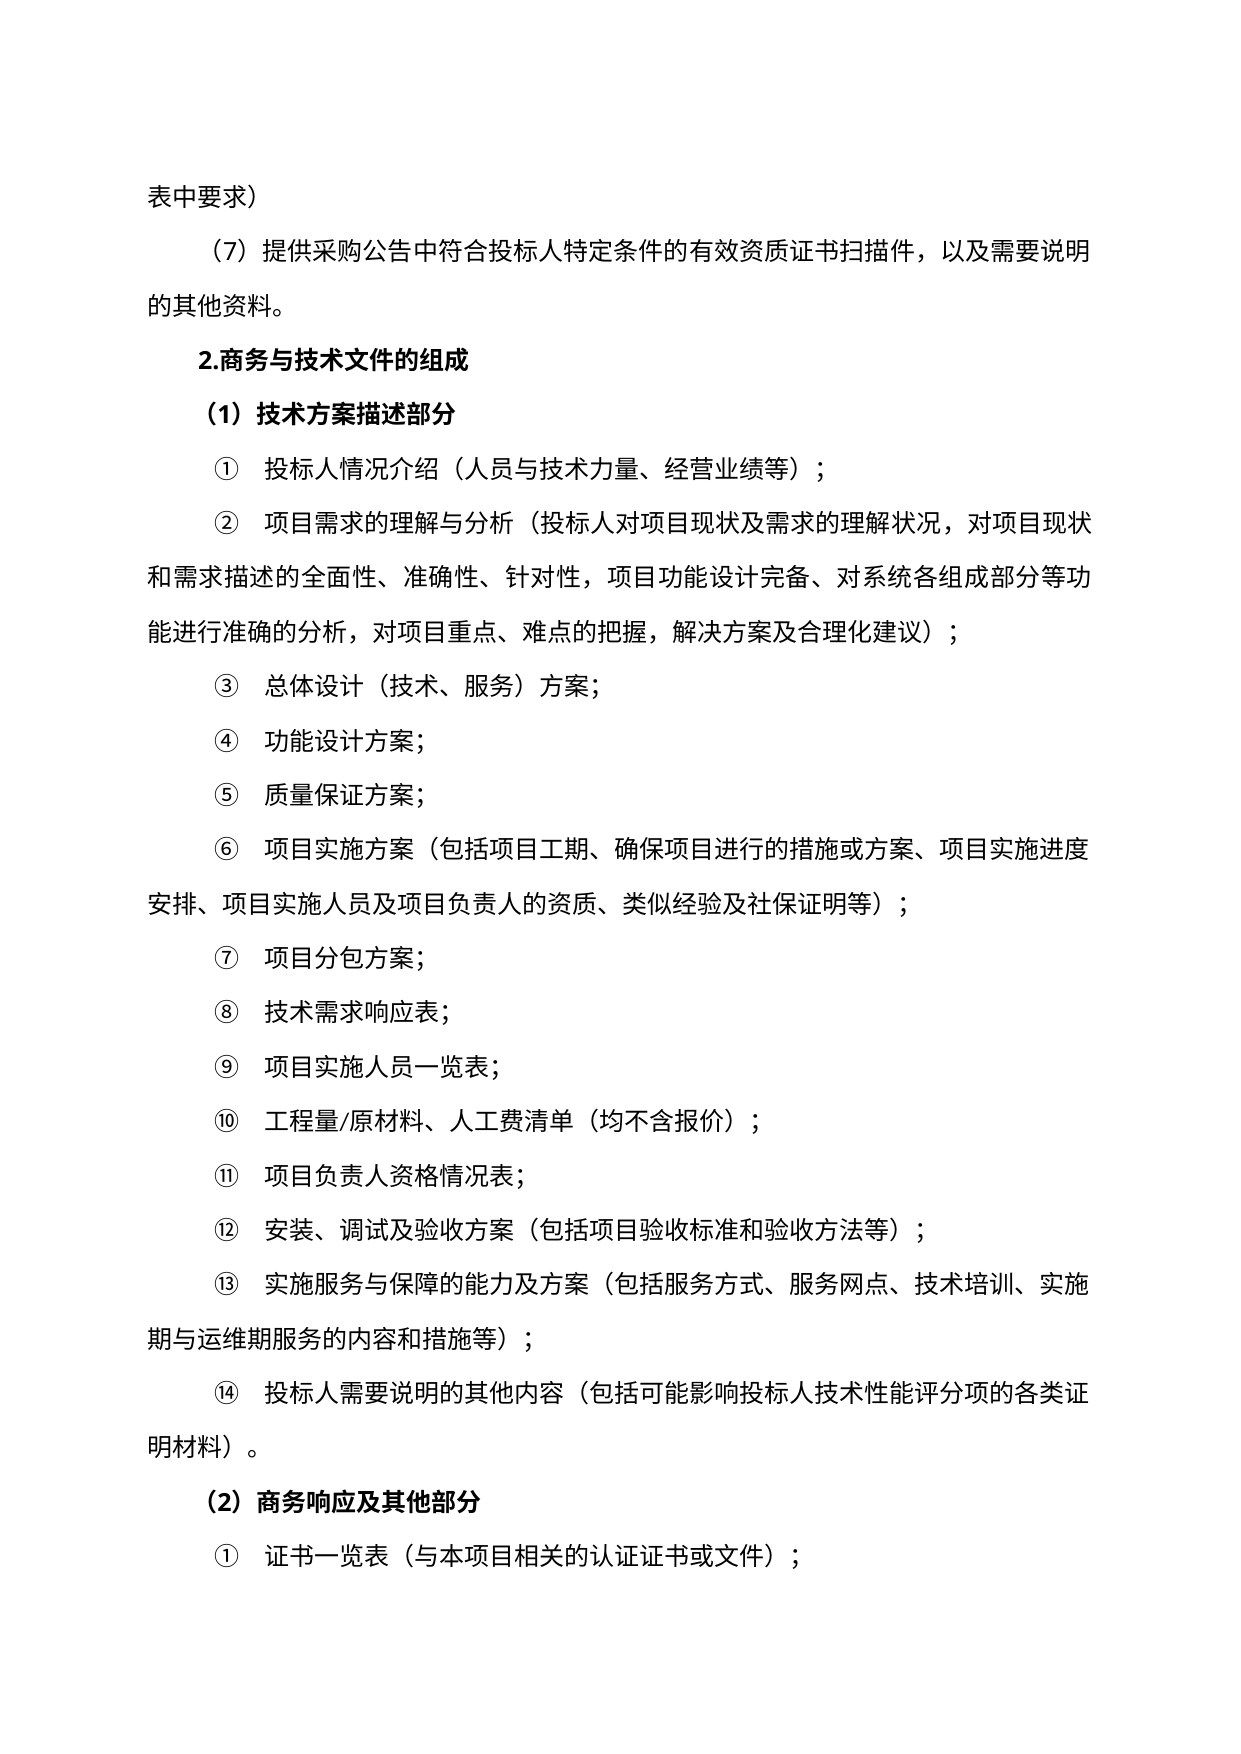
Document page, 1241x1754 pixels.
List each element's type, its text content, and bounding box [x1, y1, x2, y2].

text （2）商务响应及其他部分 [148, 1482, 1092, 1518]
text （1）技术方案描述部分 [148, 395, 1092, 431]
text （7）提供采购公告中符合投标人特定条件的有效资质证书扫描件，以及需要说明的其他资料。 [148, 232, 1092, 322]
list 技术需求响应表； [148, 993, 1092, 1029]
list 投标人需要说明的其他内容（包括可能影响投标人技术性能评分项的各类证明材料）。 [148, 1373, 1092, 1464]
list 项目负责人资格情况表； [148, 1156, 1092, 1192]
list 工程量/原材料、人工费清单（均不含报价）； [148, 1102, 1092, 1138]
list 证书一览表（与本项目相关的认证证书或文件）； [148, 1537, 1092, 1573]
list 总体设计（技术、服务）方案； [148, 667, 1092, 703]
text 2.商务与技术文件的组成 [148, 340, 1092, 377]
list 实施服务与保障的能力及方案（包括服务方式、服务网点、技术培训、实施期与运维期服务的内容和措施等）； [148, 1265, 1092, 1355]
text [148, 177, 1092, 213]
list 项目需求的理解与分析（投标人对项目现状及需求的理解状况，对项目现状和需求描述的全面性、准确性、针对性，项目功能设计完备、对系统各组成部分等功能进行准确的分析，对项目重点、难点的把握，解决方案及合理化建议）； [148, 503, 1092, 648]
list 质量保证方案； [148, 775, 1092, 812]
list 功能设计方案； [148, 721, 1092, 757]
list 项目实施人员一览表； [148, 1047, 1092, 1083]
list 投标人情况介绍（人员与技术力量、经营业绩等）； [148, 449, 1092, 485]
list 项目实施方案（包括项目工期、确保项目进行的措施或方案、项目实施进度安排、项目实施人员及项目负责人的资质、类似经验及社保证明等）； [148, 830, 1092, 920]
list 安装、调试及验收方案（包括项目验收标准和验收方法等）； [148, 1210, 1092, 1247]
list 项目分包方案； [148, 938, 1092, 975]
